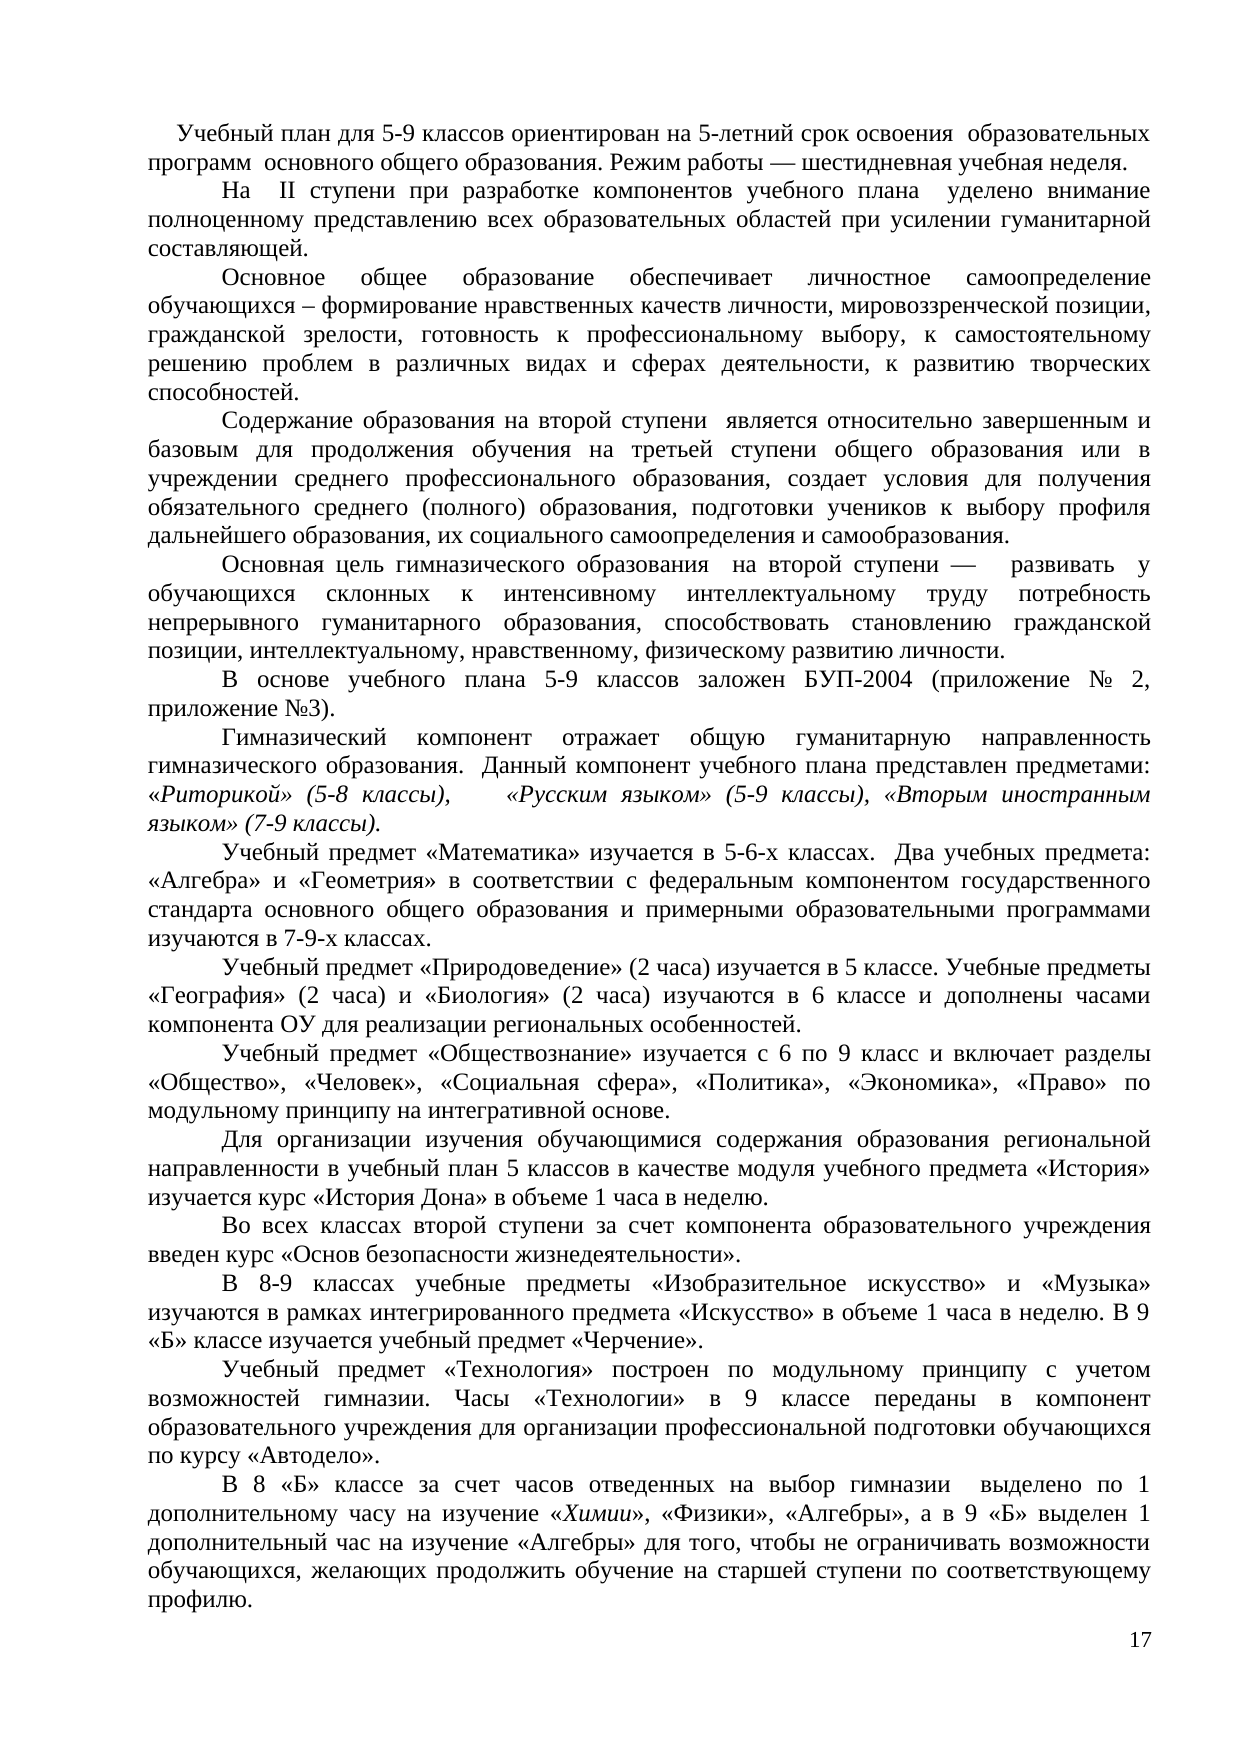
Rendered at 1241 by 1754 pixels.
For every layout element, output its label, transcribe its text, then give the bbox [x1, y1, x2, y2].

text В 8-9 классах учебные предметы «Изобразительное искусство» и «Музыка» изучаются в рамках интегрированного предмета «Искусство» в объеме 1 часа в неделю. В 9 «Б» классе изучается учебный предмет «Черчение». [148, 1354, 1152, 1441]
text На II ступени при разработке компонентов учебного плана уделено внимание полноценному представлению всех образовательных областей при усилении гуманитарной составляющей. [148, 262, 1152, 348]
text Основная цель гимназического образования на второй ступени — развивать у обучающихся склонных к интенсивному интеллектуальному труду потребность непрерывного гуманитарного образования, способствовать становлению гражданской позиции, интеллектуальному, нравственному, физическому развитию личности. [148, 636, 1152, 751]
text В основе учебного плана 5-9 классов заложен БУП-2004 (приложение № 2, приложение №3). [148, 751, 1152, 808]
text Учебный предмет «Технология» построен по модульному принципу с учетом возможностей гимназии. Часы «Технологии» в 9 классе переданы в компонент образовательного учреждения для организации профессиональной подготовки обучающихся по курсу «Автодело». [148, 1441, 1152, 1556]
text Содержание образования на второй ступени является относительно завершенным и базовым для продолжения обучения на третьей ступени общего образования или в учреждении среднего профессионального образования, создает условия для получения обязательного среднего (полного) образования, подготовки учеников к выбору профиля дальнейшего образования, их социального самоопределения и самообразования. [148, 492, 1152, 636]
text Для организации изучения обучающимися содержания образования региональной направленности в учебный план 5 классов в качестве модуля учебного предмета «История» изучается курс «История Дона» в объеме 1 часа в неделю. [148, 1211, 1152, 1297]
text Учебный предмет «Математика» изучается в 5-6-х классах. Два учебных предмета: «Алгебра» и «Геометрия» в соответствии с федеральным компонентом государственного стандарта основного общего образования и примерными образовательными программами изучаются в 7-9-х классах. [148, 923, 1152, 1038]
text Гимназический компонент отражает общую гуманитарную направленность гимназического образования. Данный компонент учебного плана представлен предметами: «Риторикой» (5-8 классы), «Русским языком» (5-9 классы), «Вторым иностранным языком» (7-9 классы). [148, 808, 1152, 923]
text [148, 1556, 1152, 1613]
text Учебный предмет «Обществознание» изучается с 6 по 9 класс и включает разделы «Общество», «Человек», «Социальная сфера», «Политика», «Экономика», «Право» по модульному принципу на интегративной основе. [148, 1124, 1152, 1211]
text Основное общее образование обеспечивает личностное самоопределение обучающихся – формирование нравственных качеств личности, мировоззренческой позиции, гражданской зрелости, готовность к профессиональному выбору, к самостоятельному решению проблем в различных видах и сферах деятельности, к развитию творческих способностей. [148, 348, 1152, 492]
text Во всех классах второй ступени за счет компонента образовательного учреждения введен курс «Основ безопасности жизнедеятельности». [148, 1297, 1152, 1354]
text Учебный предмет «Природоведение» (2 часа) изучается в 5 классе. Учебные предметы «География» (2 часа) и «Биология» (2 часа) изучаются в 6 классе и дополнены часами компонента ОУ для реализации региональных особенностей. [148, 1038, 1152, 1124]
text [148, 118, 1152, 176]
text Основная школа [148, 176, 1152, 204]
text Учебный план для 5-9 классов ориентирован на 5-летний срок освоения образовательных программ основного общего образования. Режим работы — шестидневная учебная неделя. [148, 204, 1152, 262]
